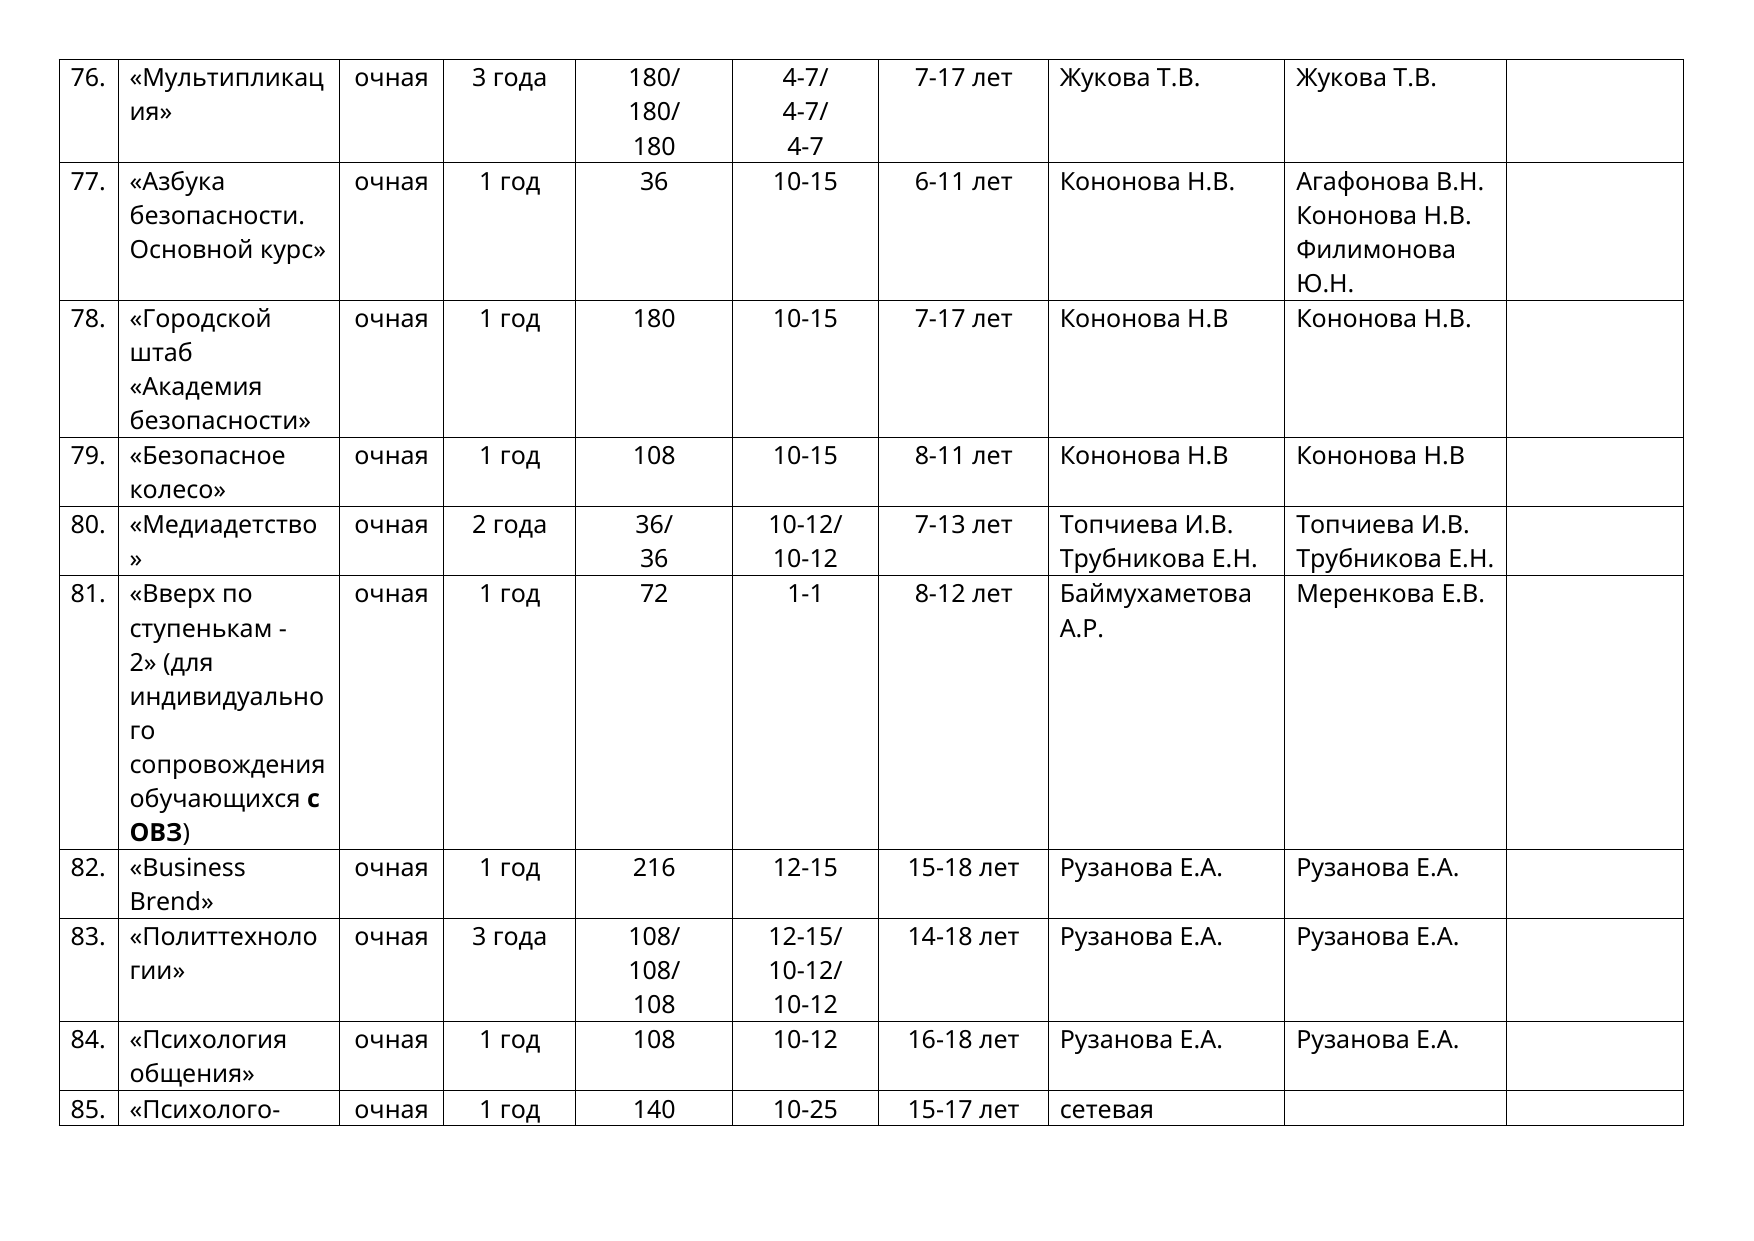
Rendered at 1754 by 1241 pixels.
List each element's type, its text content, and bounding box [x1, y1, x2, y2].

table_cell 36 [576, 163, 732, 299]
table_cell [60, 507, 118, 575]
table_cell 1 год [444, 850, 575, 918]
table_cell [60, 301, 118, 437]
table_cell 3 года [444, 919, 575, 1021]
table_cell очная [340, 507, 443, 575]
table_cell [60, 919, 118, 1021]
table_cell 108 [576, 1022, 732, 1090]
table_cell [1507, 1022, 1683, 1090]
table_cell очная [340, 163, 443, 299]
table_cell [60, 60, 118, 162]
table_cell Топчиева И.В. Трубникова Е.Н. [1049, 507, 1284, 575]
table_cell [1507, 919, 1683, 1021]
table_cell «Азбука безопасности. Основной курс» [119, 163, 339, 299]
table_cell 10-15 [733, 438, 878, 506]
table_cell [1507, 438, 1683, 506]
table_cell Баймухаметова А.Р. [1049, 576, 1284, 849]
table_cell Рузанова Е.А. [1049, 1022, 1284, 1090]
table_cell Кононова Н.В [1285, 438, 1506, 506]
table_cell [1507, 850, 1683, 918]
table_cell Агафонова В.Н. Кононова Н.В. Филимонова Ю.Н. [1285, 163, 1506, 299]
table_cell очная [340, 850, 443, 918]
table_cell 12-15 [733, 850, 878, 918]
table_cell Кононова Н.В [1049, 438, 1284, 506]
table_cell [60, 1091, 118, 1125]
table_cell [1507, 507, 1683, 575]
table_cell 216 [576, 850, 732, 918]
table_cell 8-11 лет [879, 438, 1048, 506]
table_cell Меренкова Е.В. [1285, 576, 1506, 849]
table_cell [1285, 1091, 1506, 1125]
table_cell 4-7/ 4-7/ 4-7 [733, 60, 878, 162]
table_cell «Городской штаб «Академия безопасности» [119, 301, 339, 437]
table_cell сетевая [1049, 1091, 1284, 1125]
table_cell 10-12/ 10-12 [733, 507, 878, 575]
table_cell Кононова Н.В. [1285, 301, 1506, 437]
table_cell 1-1 [733, 576, 878, 849]
table_cell [60, 1022, 118, 1090]
table_cell 2 года [444, 507, 575, 575]
table_cell очная [340, 60, 443, 162]
table_cell 10-25 [733, 1091, 878, 1125]
table_cell 1 год [444, 1022, 575, 1090]
table_cell Жукова Т.В. [1285, 60, 1506, 162]
table_cell очная [340, 576, 443, 849]
table_cell Рузанова Е.А. [1285, 919, 1506, 1021]
table_cell [1507, 576, 1683, 849]
table_cell 1 год [444, 163, 575, 299]
table_cell «Мультипликация» [119, 60, 339, 162]
table_cell 12-15/ 10-12/ 10-12 [733, 919, 878, 1021]
table_cell 14-18 лет [879, 919, 1048, 1021]
table_cell Рузанова Е.А. [1049, 850, 1284, 918]
table_cell 180/ 180/ 180 [576, 60, 732, 162]
table_cell Кононова Н.В [1049, 301, 1284, 437]
table_cell 180 [576, 301, 732, 437]
table_cell Кононова Н.В. [1049, 163, 1284, 299]
table_cell «Психология общения» [119, 1022, 339, 1090]
table_cell «Безопасное колесо» [119, 438, 339, 506]
table_cell [60, 850, 118, 918]
table_cell 16-18 лет [879, 1022, 1048, 1090]
table_cell Топчиева И.В. Трубникова Е.Н. [1285, 507, 1506, 575]
table_cell 10-12 [733, 1022, 878, 1090]
table_cell очная [340, 1022, 443, 1090]
table_cell [60, 163, 118, 299]
table_cell 108/ 108/ 108 [576, 919, 732, 1021]
table_cell 108 [576, 438, 732, 506]
table_cell Рузанова Е.А. [1285, 850, 1506, 918]
table_cell [60, 576, 118, 849]
table_cell 36/ 36 [576, 507, 732, 575]
table_cell 7-17 лет [879, 301, 1048, 437]
table_cell очная [340, 919, 443, 1021]
table_cell [60, 438, 118, 506]
table_cell «Медиадетство» [119, 507, 339, 575]
table_cell 10-15 [733, 163, 878, 299]
table_cell [1507, 60, 1683, 162]
table_cell [1507, 1091, 1683, 1125]
table_cell очная [340, 438, 443, 506]
table_cell Рузанова Е.А. [1285, 1022, 1506, 1090]
table_cell «Политтехнологии» [119, 919, 339, 1021]
table_cell 7-13 лет [879, 507, 1048, 575]
table_cell 15-18 лет [879, 850, 1048, 918]
table_cell 7-17 лет [879, 60, 1048, 162]
table_cell очная [340, 1091, 443, 1125]
table_cell 1 год [444, 1091, 575, 1125]
table_cell 72 [576, 576, 732, 849]
table_cell 140 [576, 1091, 732, 1125]
table_cell «Business Brend» [119, 850, 339, 918]
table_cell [119, 1091, 339, 1125]
table_cell очная [340, 301, 443, 437]
table_cell Жукова Т.В. [1049, 60, 1284, 162]
table_cell 1 год [444, 301, 575, 437]
table_cell 6-11 лет [879, 163, 1048, 299]
table_cell 3 года [444, 60, 575, 162]
table_cell 10-15 [733, 301, 878, 437]
table_cell «Вверх по ступенькам -2» (для индивидуального сопровождения обучающихся с ОВЗ) [119, 576, 339, 849]
table_cell [1507, 301, 1683, 437]
table_cell 8-12 лет [879, 576, 1048, 849]
table_cell Рузанова Е.А. [1049, 919, 1284, 1021]
table_cell [1507, 163, 1683, 299]
table_cell 1 год [444, 438, 575, 506]
table_cell 1 год [444, 576, 575, 849]
table_cell 15-17 лет [879, 1091, 1048, 1125]
